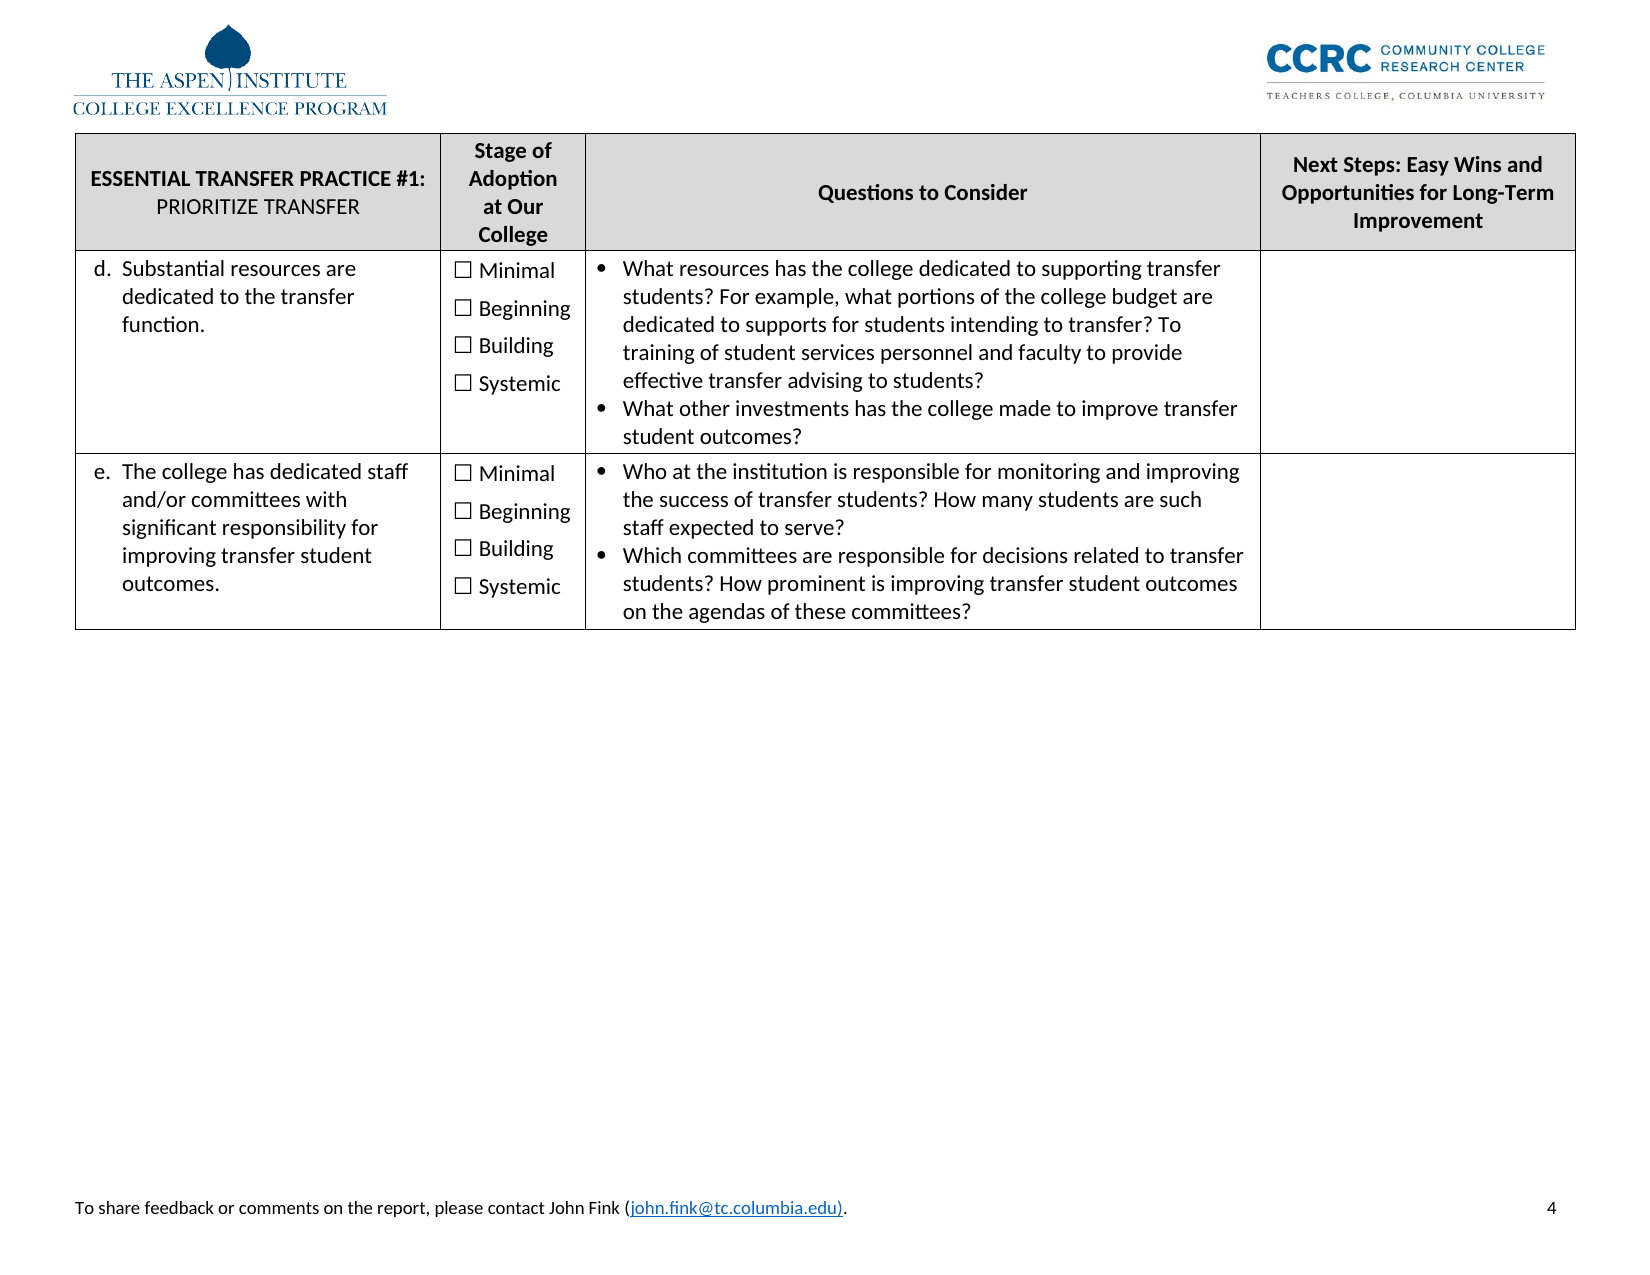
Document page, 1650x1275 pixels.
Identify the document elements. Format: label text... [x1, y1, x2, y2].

picture [73, 24, 387, 115]
table_cell Minimal Beginning Building Systemic [441, 454, 585, 628]
table_cell Minimal Beginning Building Systemic [441, 251, 585, 453]
table_cell [1261, 454, 1575, 628]
table_cell Substantial resources are dedicated to the transfer function. [76, 251, 440, 453]
table_cell [1261, 251, 1575, 453]
table_header ESSENTIAL TRANSFER PRACTICE #1: PRIORITIZE TRANSFER [76, 134, 440, 250]
table_header Next Steps: Easy Wins and Opportunities for Long-Term Improvement [1261, 134, 1575, 250]
table_cell Who at the institution is responsible for monitoring and improving the success of transfer students? How many students are such staff expected to serve? Which committees are responsible for decisions related to transfer students? How prominent is improving transfer student outcomes on the agendas of these committees? [586, 454, 1260, 628]
table_cell What resources has the college dedicated to supporting transfer students? For example, what portions of the college budget are dedicated to supports for students intending to transfer? To training of student services personnel and faculty to provide effective transfer advising to students? What other investments has the college made to improve transfer student outcomes? [586, 251, 1260, 453]
picture [1239, 42, 1572, 105]
table_header Questions to Consider [586, 134, 1260, 250]
table_cell The college has dedicated staff and/or committees with significant responsibility for improving transfer student outcomes. [76, 454, 440, 628]
table_header Stage of Adoption at Our College [441, 134, 585, 250]
